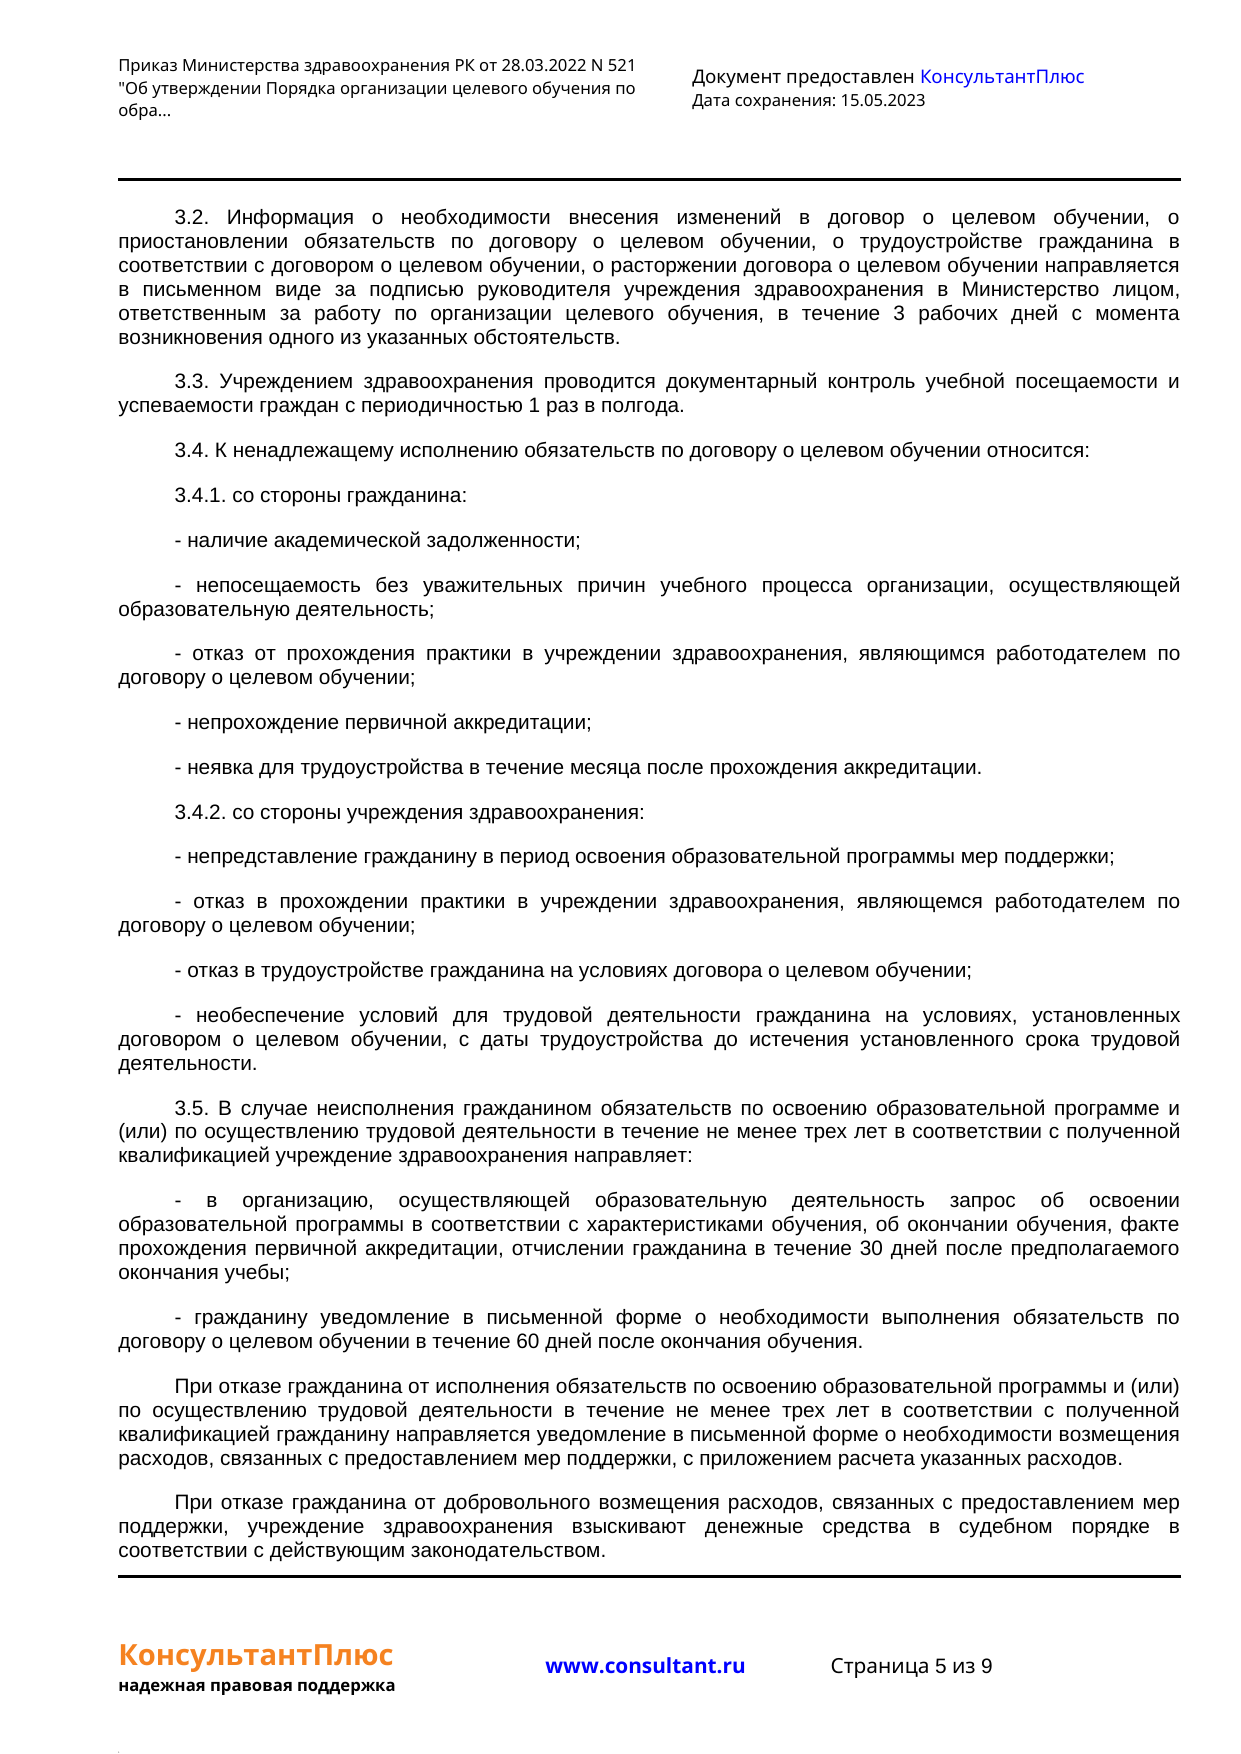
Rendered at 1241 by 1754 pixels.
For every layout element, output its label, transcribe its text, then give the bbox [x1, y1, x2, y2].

text - неявка для трудоустройства в течение месяца после прохождения аккредитации. [118, 755, 1181, 779]
text 3.5. В случае неисполнения гражданином обязательств по освоению образовательной программе и (или) по осуществлению трудовой деятельности в течение не менее трех лет в соответствии с полученной квалификацией учреждение здравоохранения направляет: [118, 1095, 1181, 1167]
text 3.2. Информация о необходимости внесения изменений в договор о целевом обучении, о приостановлении обязательств по договору о целевом обучении, о трудоустройстве гражданина в соответствии с договором о целевом обучении, о расторжении договора о целевом обучении направляется в письменном виде за подписью руководителя учреждения здравоохранения в Министерство лицом, ответственным за работу по организации целевого обучения, в течение 3 рабочих дней с момента возникновения одного из указанных обстоятельств. [118, 205, 1181, 348]
text - необеспечение условий для трудовой деятельности гражданина на условиях, установленных договором о целевом обучении, с даты трудоустройства до истечения установленного срока трудовой деятельности. [118, 1003, 1181, 1074]
text - непредставление гражданину в период освоения образовательной программы мер поддержки; [118, 844, 1181, 868]
text При отказе гражданина от исполнения обязательств по освоению образовательной программы и (или) по осуществлению трудовой деятельности в течение не менее трех лет в соответствии с полученной квалификацией гражданину направляется уведомление в письменной форме о необходимости возмещения расходов, связанных с предоставлением мер поддержки, с приложением расчета указанных расходов. [118, 1373, 1181, 1469]
text При отказе гражданина от добровольного возмещения расходов, связанных с предоставлением мер поддержки, учреждение здравоохранения взыскивают денежные средства в судебном порядке в соответствии с действующим законодательством. [118, 1490, 1181, 1562]
text - отказ в прохождении практики в учреждении здравоохранения, являющемся работодателем по договору о целевом обучении; [118, 889, 1181, 937]
text - непосещаемость без уважительных причин учебного процесса организации, осуществляющей образовательную деятельность; [118, 572, 1181, 620]
text - отказ от прохождения практики в учреждении здравоохранения, являющимся работодателем по договору о целевом обучении; [118, 641, 1181, 689]
text - гражданину уведомление в письменной форме о необходимости выполнения обязательств по договору о целевом обучении в течение 60 дней после окончания обучения. [118, 1305, 1181, 1353]
text - отказ в трудоустройстве гражданина на условиях договора о целевом обучении; [118, 958, 1181, 982]
text - непрохождение первичной аккредитации; [118, 710, 1181, 734]
text - наличие академической задолженности; [118, 528, 1181, 552]
text 3.4.2. со стороны учреждения здравоохранения: [118, 799, 1181, 823]
text 3.4. К ненадлежащему исполнению обязательств по договору о целевом обучении относится: [118, 438, 1181, 462]
text - в организацию, осуществляющей образовательную деятельность запрос об освоении образовательной программы в соответствии с характеристиками обучения, об окончании обучения, факте прохождения первичной аккредитации, отчислении гражданина в течение 30 дней после предполагаемого окончания учебы; [118, 1188, 1181, 1284]
text 3.4.1. со стороны гражданина: [118, 483, 1181, 507]
text 3.3. Учреждением здравоохранения проводится документарный контроль учебной посещаемости и успеваемости граждан с периодичностью 1 раз в полгода. [118, 369, 1181, 417]
